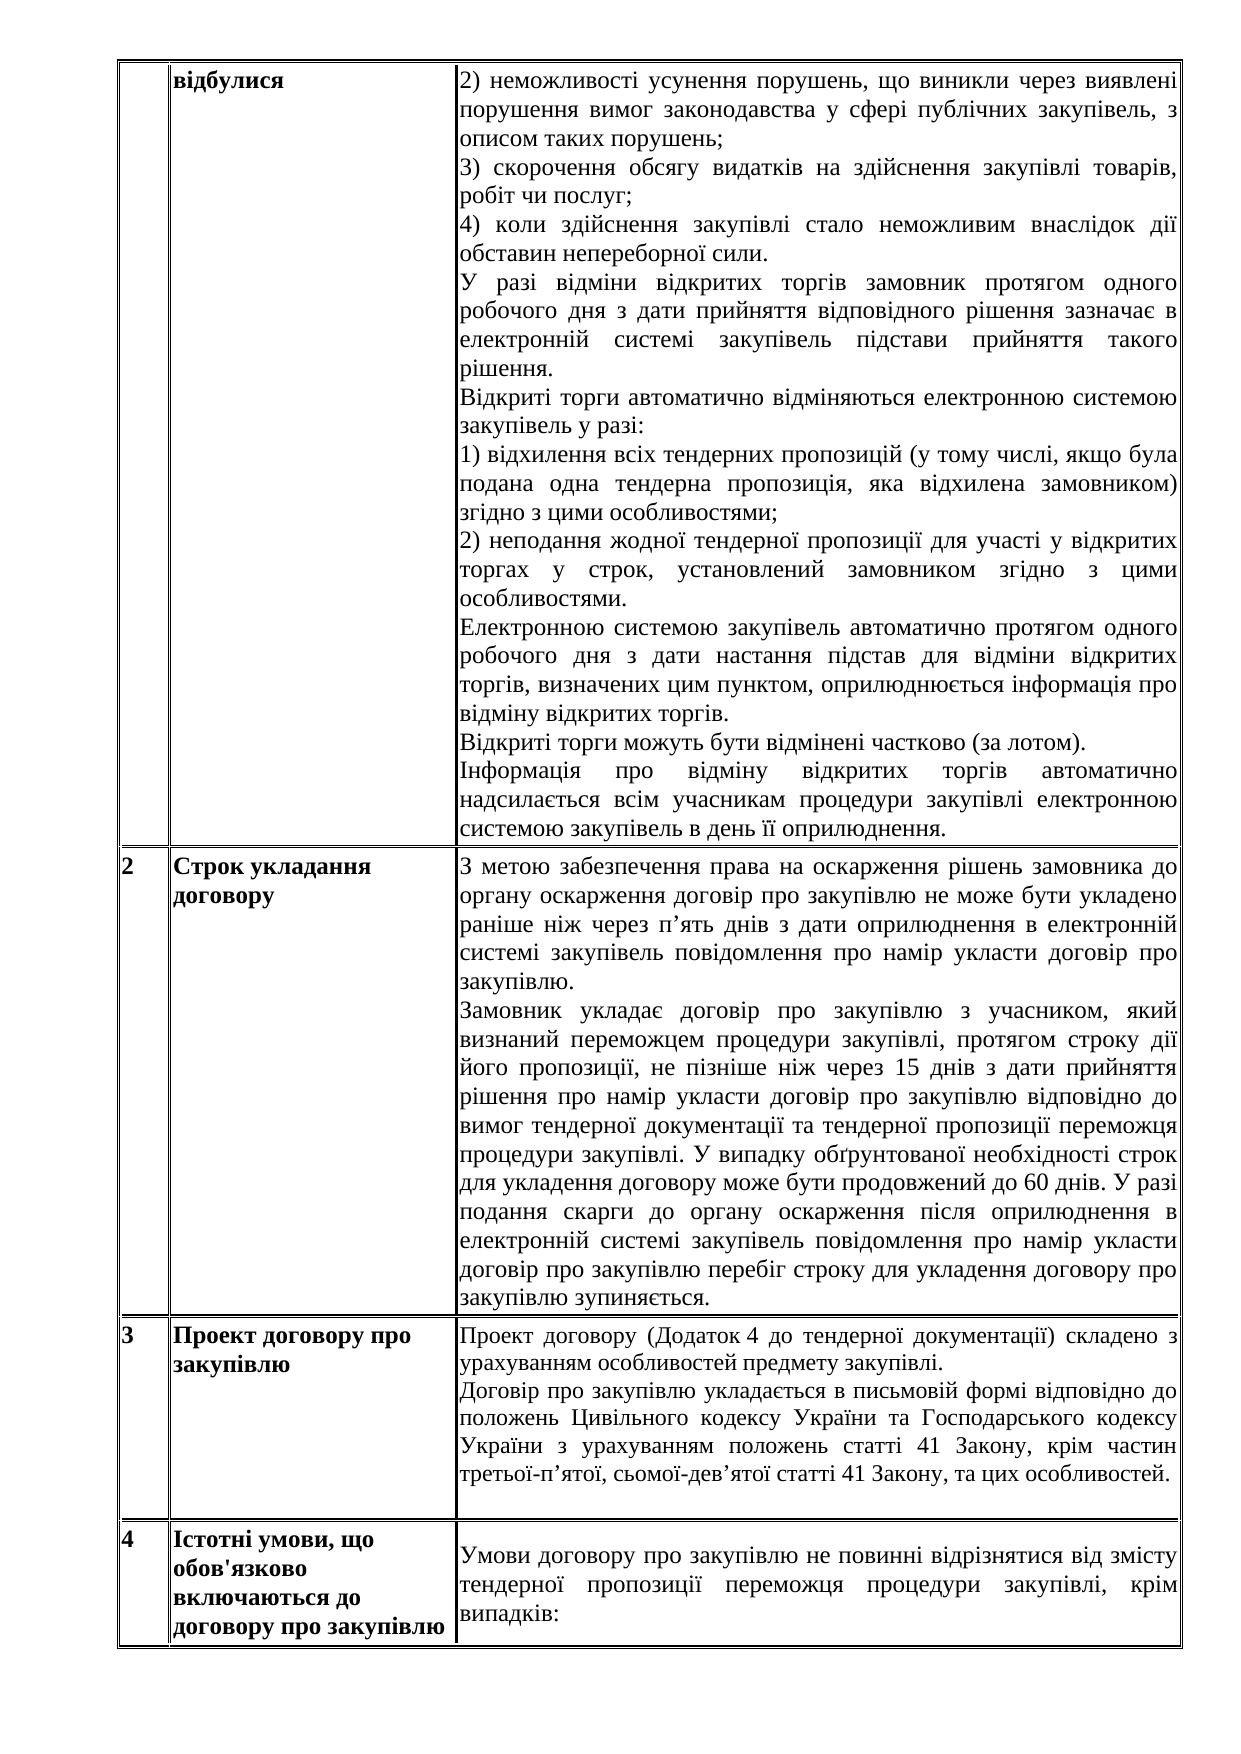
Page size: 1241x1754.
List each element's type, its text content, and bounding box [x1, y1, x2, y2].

table_cell 4 [120, 1518, 170, 1645]
table_cell Проект договору про закупівлю [171, 1318, 455, 1518]
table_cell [170, 63, 456, 845]
table_cell Проект договору (Додаток 4 до тендерної документації) складено з урахуванням особливостей предмету закупівлі. Договір про закупівлю укладається в письмовій формі відповідно до положень Цивільного кодексу України та Господарського кодексу України з урахуванням положень статті 41 Закону, крім частин третьої-п’ятої, сьомої-дев’ятої статті 41 Закону, та цих особливостей. [458, 1314, 1180, 1518]
table_cell Строк укладання договору [171, 848, 455, 1314]
table_cell 3 [120, 1314, 168, 1518]
table_cell З метою забезпечення права на оскарження рішень замовника до органу оскарження договір про закупівлю не може бути укладено раніше ніж через п’ять днів з дати оприлюднення в електронній системі закупівель повідомлення про намір укласти договір про закупівлю. Замовник укладає договір про закупівлю з учасником, який визнаний переможцем процедури закупівлі, протягом строку дії його пропозиції, не пізніше ніж через 15 днів з дати прийняття рішення про намір укласти договір про закупівлю відповідно до вимог тендерної документації та тендерної пропозиції переможця процедури закупівлі. У випадку обґрунтованої необхідності строк для укладення договору може бути продовжений до 60 днів. У разі подання скарги до органу оскарження після оприлюднення в електронній системі закупівель повідомлення про намір укласти договір про закупівлю перебіг строку для укладення договору про закупівлю зупиняється. [456, 845, 1181, 1314]
table_cell 1 [120, 63, 170, 845]
table_cell 2 [118, 845, 170, 1314]
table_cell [456, 63, 1180, 845]
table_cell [456, 1518, 1180, 1645]
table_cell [170, 1522, 456, 1645]
